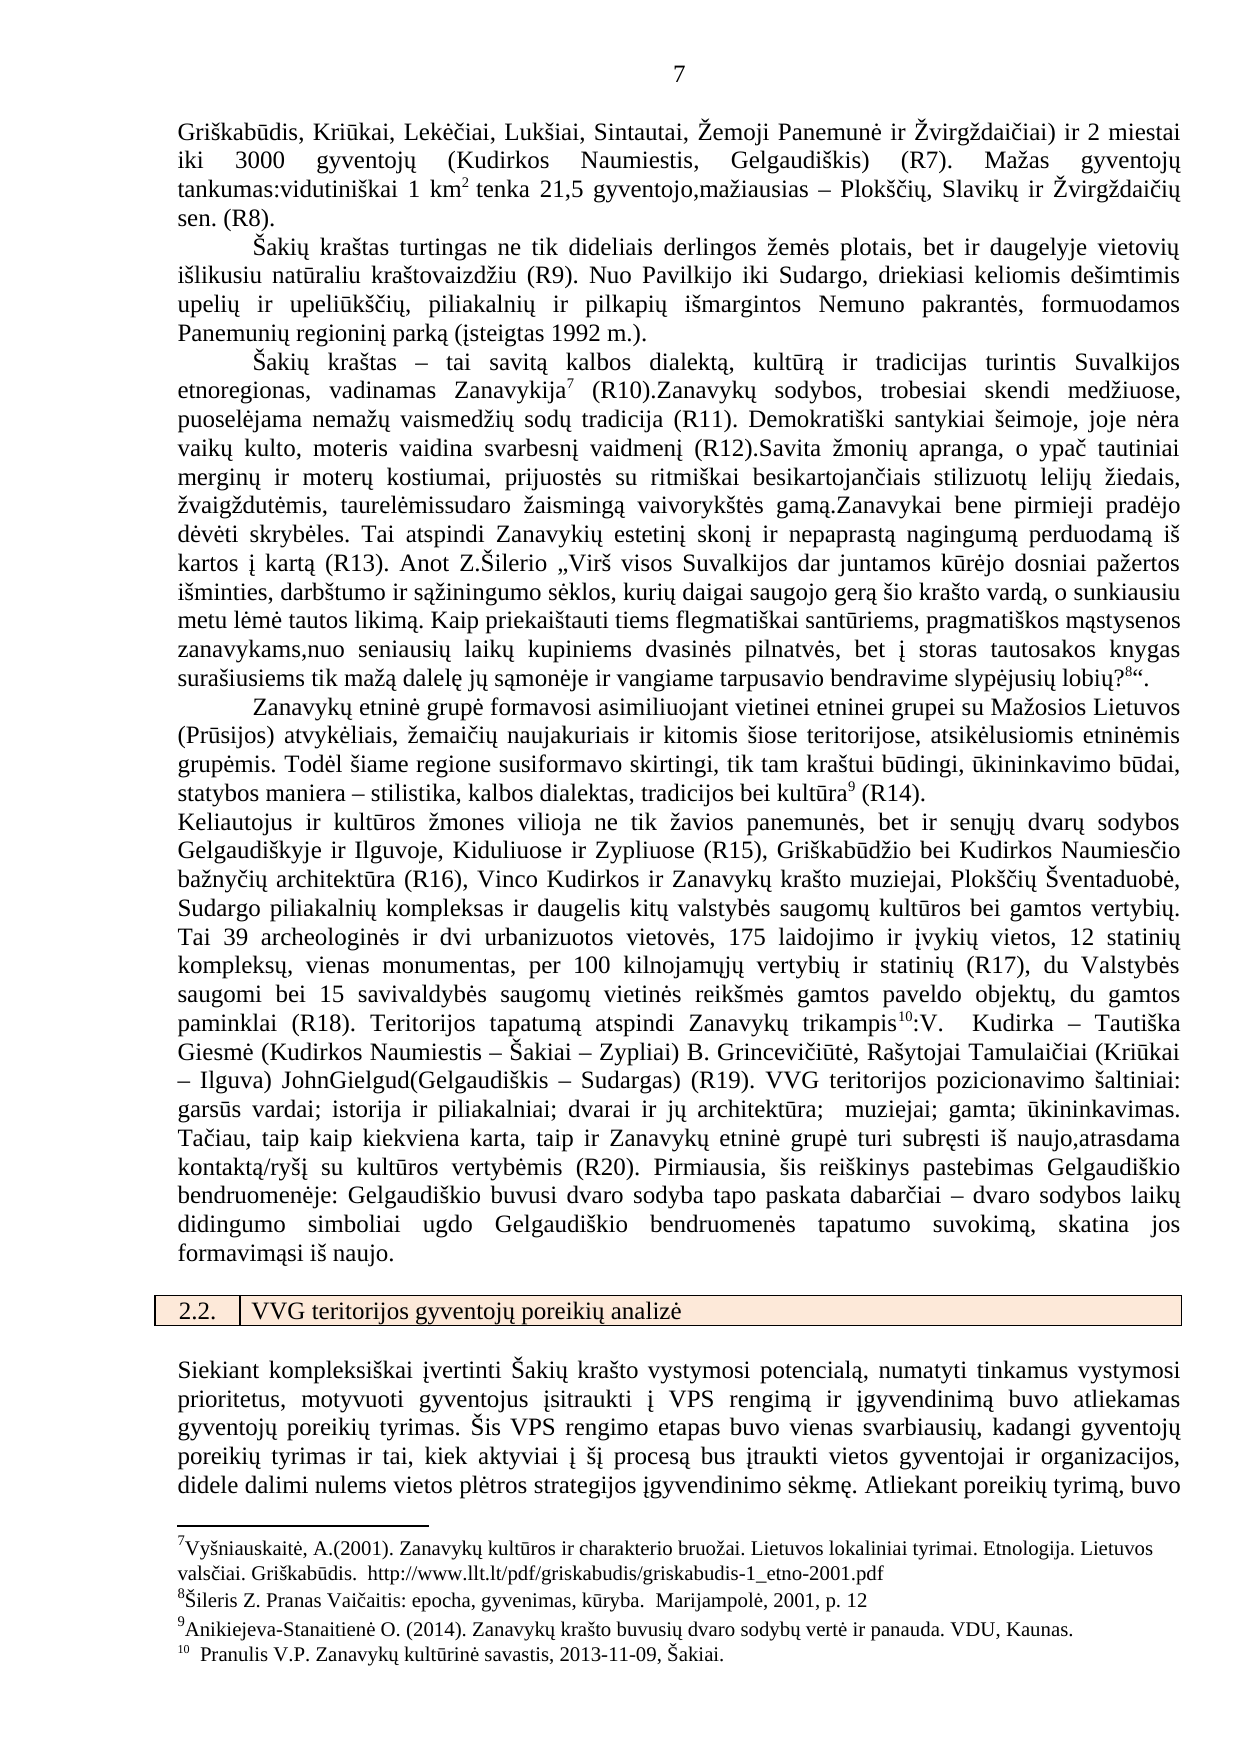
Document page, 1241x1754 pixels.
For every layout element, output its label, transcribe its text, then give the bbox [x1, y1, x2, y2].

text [177, 1355, 1181, 1499]
table_header 2.2. [156, 1296, 239, 1325]
text Šakių kraštas turtingas ne tik dideliais derlingos žemės plotais, bet ir daugelyje vietovių išlikusiu natūraliu kraštovaizdžiu (R9). Nuo Pavilkijo iki Sudargo, driekiasi keliomis dešimtimis upelių ir upeliūkščių, piliakalnių ir pilkapių išmargintos Nemuno pakrantės, formuodamos Panemunių regioninį parką (įsteigtas 1992 m.). [177, 232, 1181, 347]
text Keliautojus ir kultūros žmones vilioja ne tik žavios panemunės, bet ir senųjų dvarų sodybos Gelgaudiškyje ir Ilguvoje, Kiduliuose ir Zypliuose (R15), Griškabūdžio bei Kudirkos Naumiesčio bažnyčių architektūra (R16), Vinco Kudirkos ir Zanavykų krašto muziejai, Plokščių Šventaduobė, Sudargo piliakalnių kompleksas ir daugelis kitų valstybės saugomų kultūros bei gamtos vertybių. Tai 39 archeologinės ir dvi urbanizuotos vietovės, 175 laidojimo ir įvykių vietos, 12 statinių kompleksų, vienas monumentas, per 100 kilnojamųjų vertybių ir statinių (R17), du Valstybės saugomi bei 15 savivaldybės saugomų vietinės reikšmės gamtos paveldo objektų, du gamtos paminklai (R18). Teritorijos tapatumą atspindi Zanavykų trikampis:V. Kudirka – Tautiška Giesmė (Kudirkos Naumiestis – Šakiai – Zypliai) B. Grincevičiūtė, Rašytojai Tamulaičiai (Kriūkai – Ilguva) JohnGielgud(Gelgaudiškis – Sudargas) (R19). VVG teritorijos pozicionavimo šaltiniai: garsūs vardai; istorija ir piliakalniai; dvarai ir jų architektūra; muziejai; gamta; ūkininkavimas. Tačiau, taip kaip kiekviena karta, taip ir Zanavykų etninė grupė turi subręsti iš naujo,atrasdama kontaktą/ryšį su kultūros vertybėmis (R20). Pirmiausia, šis reiškinys pastebimas Gelgaudiškio bendruomenėje: Gelgaudiškio buvusi dvaro sodyba tapo paskata dabarčiai – dvaro sodybos laikų didingumo simboliai ugdo Gelgaudiškio bendruomenės tapatumo suvokimą, skatina jos formavimąsi iš naujo. [177, 807, 1181, 1267]
text Zanavykų etninė grupė formavosi asimiliuojant vietinei etninei grupei su Mažosios Lietuvos (Prūsijos) atvykėliais, žemaičių naujakuriais ir kitomis šiose teritorijose, atsikėlusiomis etninėmis grupėmis. Todėl šiame regione susiformavo skirtingi, tik tam kraštui būdingi, ūkininkavimo būdai, statybos maniera – stilistika, kalbos dialektas, tradicijos bei kultūra (R14). [177, 692, 1181, 807]
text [177, 117, 1181, 232]
text Šakių kraštas – tai savitą kalbos dialektą, kultūrą ir tradicijas turintis Suvalkijos etnoregionas, vadinamas Zanavykija (R10).Zanavykų sodybos, trobesiai skendi medžiuose, puoselėjama nemažų vaismedžių sodų tradicija (R11). Demokratiški santykiai šeimoje, joje nėra vaikų kulto, moteris vaidina svarbesnį vaidmenį (R12).Savita žmonių apranga, o ypač tautiniai merginų ir moterų kostiumai, prijuostės su ritmiškai besikartojančiais stilizuotų lelijų žiedais, žvaigždutėmis, taurelėmissudaro žaismingą vaivorykštės gamą.Zanavykai bene pirmieji pradėjo dėvėti skrybėles. Tai atspindi Zanavykių estetinį skonį ir nepaprastą nagingumą perduodamą iš kartos į kartą (R13). Anot Z.Šilerio „Virš visos Suvalkijos dar juntamos kūrėjo dosniai pažertos išminties, darbštumo ir sąžiningumo sėklos, kurių daigai saugojo gerą šio krašto vardą, o sunkiausiu metu lėmė tautos likimą. Kaip priekaištauti tiems flegmatiškai santūriems, pragmatiškos mąstysenos zanavykams,nuo seniausių laikų kupiniems dvasinės pilnatvės, bet į storas tautosakos knygas surašiusiems tik mažą dalelę jų sąmonėje ir vangiame tarpusavio bendravime slypėjusių lobių?“. [177, 347, 1181, 692]
table_header VVG teritorijos gyventojų poreikių analizė [241, 1296, 1181, 1325]
